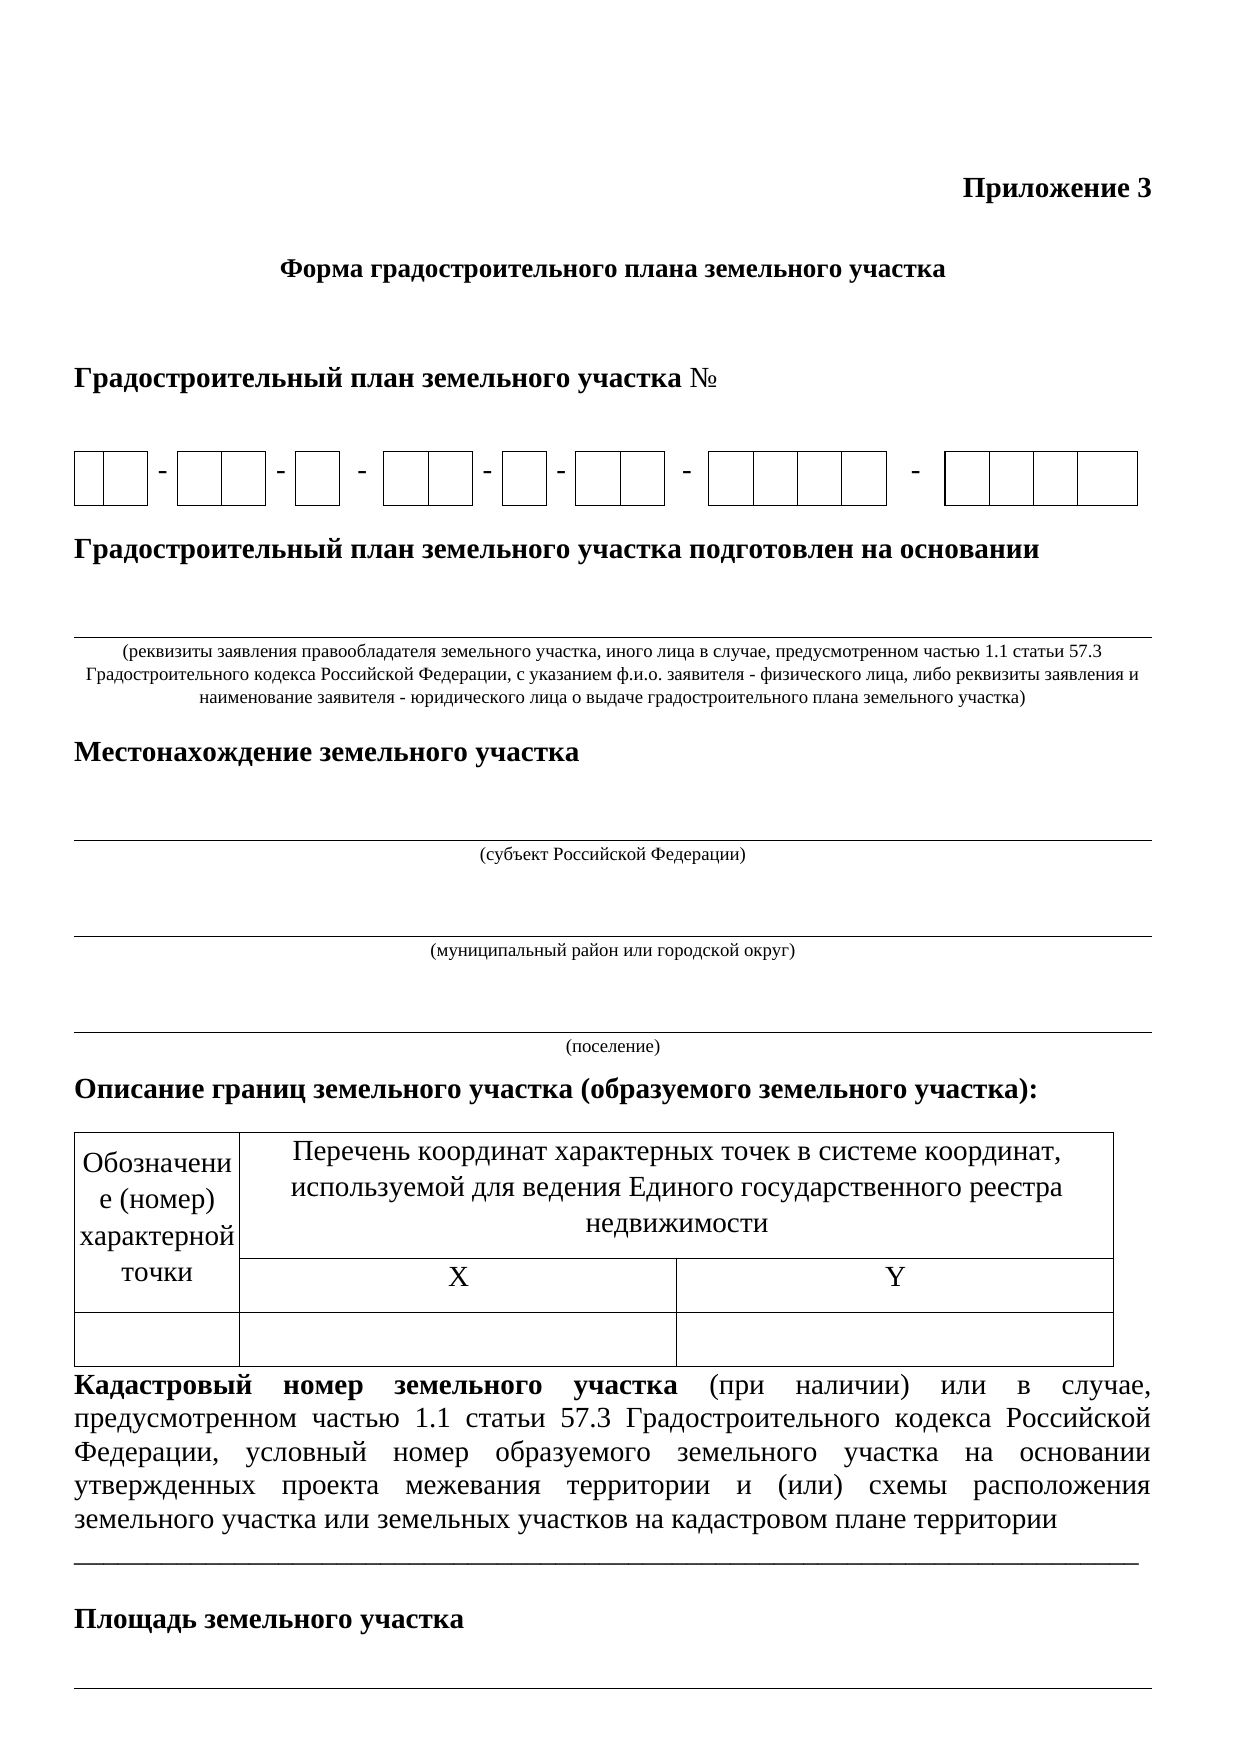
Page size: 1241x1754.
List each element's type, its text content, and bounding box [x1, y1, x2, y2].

table_header - [547, 451, 575, 505]
table_header [842, 452, 886, 505]
text (реквизиты заявления правообладателя земельного участка, иного лица в случае, предусмотренном частью 1.1 статьи 57.3 Градостроительного кодекса Российской Федерации, с указанием ф.и.о. заявителя - физического лица, либо реквизиты заявления и наименование заявителя - юридического лица о выдаче градостроительного плана земельного участка) [74, 638, 1152, 708]
table_header [754, 452, 797, 505]
table_header [576, 452, 620, 505]
table_cell [677, 1313, 1113, 1366]
table_header - [148, 451, 177, 505]
table_header [946, 452, 989, 505]
text (муниципальный район или городской округ) [74, 937, 1152, 961]
table_header [384, 452, 428, 505]
text Приложение 3 [74, 170, 1152, 204]
text Форма градостроительного плана земельного участка [74, 252, 1152, 283]
table_header [178, 452, 221, 505]
table_header Обозначение (номер) характерной точки [75, 1133, 239, 1312]
text Местонахождение земельного участка [74, 734, 1152, 768]
text (субъект Российской Федерации) [74, 841, 1152, 865]
table_cell X [240, 1259, 676, 1312]
text Площадь земельного участка [74, 1602, 1152, 1635]
table_header [990, 452, 1033, 505]
text Кадастровый номер земельного участка (при наличии) или в случае, предусмотренном частью 1.1 статьи 57.3 Градостроительного кодекса Российской Федерации, условный номер образуемого земельного участка на основании утвержденных проекта межевания территории и (или) схемы расположения земельного участка или земельных участков на кадастровом плане территории [74, 1367, 1152, 1534]
table_header [1034, 452, 1077, 505]
text _________________________________________________________________________ [74, 1534, 1152, 1568]
table_header [222, 452, 265, 505]
table_cell [240, 1313, 676, 1366]
table_header [798, 452, 841, 505]
text Описание границ земельного участка (образуемого земельного участка): [74, 1071, 1152, 1104]
table_header [296, 452, 339, 505]
table_header [1078, 452, 1137, 505]
table_header [709, 452, 753, 505]
table_header [503, 452, 546, 505]
table_header [621, 452, 664, 505]
table_header [429, 452, 472, 505]
text Градостроительный план земельного участка подготовлен на основании [74, 531, 1152, 565]
table_header - [340, 451, 383, 505]
text Градостроительный план земельного участка № [74, 360, 1152, 394]
table_header - [266, 451, 295, 505]
table_header Перечень координат характерных точек в системе координат, используемой для ведения Единого государственного реестра недвижимости [240, 1133, 1113, 1258]
table_cell Y [677, 1259, 1113, 1312]
text (поселение) [74, 1033, 1152, 1057]
table_header - [473, 451, 502, 505]
table_header [104, 452, 147, 505]
table_header - [887, 451, 944, 505]
table_header [75, 452, 103, 505]
table_header - [665, 451, 708, 505]
table_cell [75, 1313, 239, 1366]
